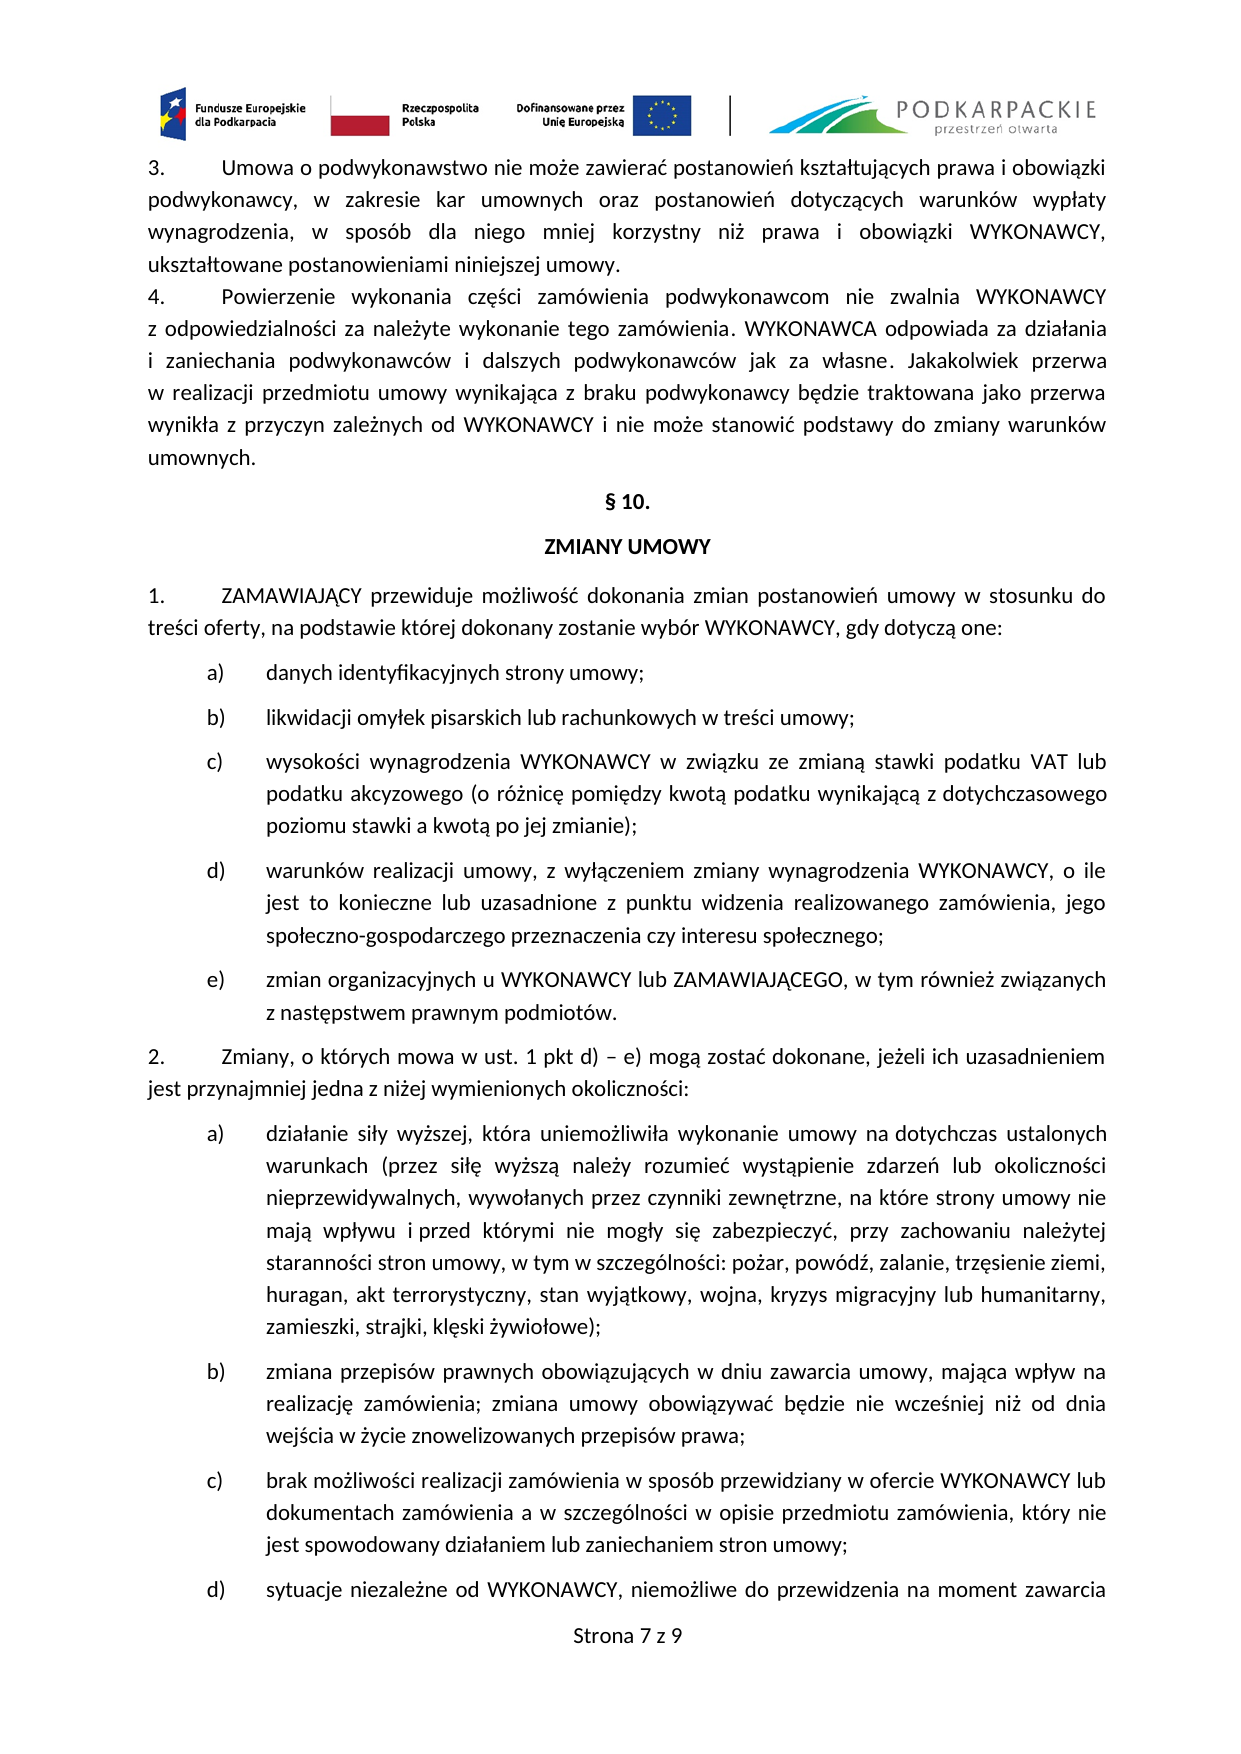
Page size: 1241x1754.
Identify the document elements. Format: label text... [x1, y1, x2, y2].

list Umowa o podwykonawstwo nie może zawierać postanowień kształtujących prawa i obowiązki podwykonawcy, w zakresie kar umownych oraz postanowień dotyczących warunków wypłaty wynagrodzenia, w sposób dla niego mniej korzystny niż prawa i obowiązki WYKONAWCY, ukształtowane postanowieniami niniejszej umowy. [148, 154, 1107, 278]
list zmiana przepisów prawnych obowiązujących w dniu zawarcia umowy, mająca wpływ na realizację zamówienia; zmiana umowy obowiązywać będzie nie wcześniej niż od dnia wejścia w życie znowelizowanych przepisów prawa; [207, 1357, 1107, 1449]
text ZMIANY UMOWY [148, 532, 1107, 560]
list Zmiany, o których mowa w ust. 1 pkt d) – e) mogą zostać dokonane, jeżeli ich uzasadnieniem jest przynajmniej jedna z niżej wymienionych okoliczności: [148, 1042, 1107, 1102]
text § 10. [148, 487, 1107, 516]
list wysokości wynagrodzenia WYKONAWCY w związku ze zmianą stawki podatku VAT lub podatku akcyzowego (o różnicę pomiędzy kwotą podatku wynikającą z dotychczasowego poziomu stawki a kwotą po jej zmianie); [207, 747, 1107, 840]
list Powierzenie wykonania części zamówienia podwykonawcom nie zwalnia WYKONAWCY z odpowiedzialności za należyte wykonanie tego zamówienia. WYKONAWCA odpowiada za działania i zaniechania podwykonawców i dalszych podwykonawców jak za własne. Jakakolwiek przerwa w realizacji przedmiotu umowy wynikająca z braku podwykonawcy będzie traktowana jako przerwa wynikła z przyczyn zależnych od WYKONAWCY i nie może stanowić podstawy do zmiany warunków umownych. [148, 282, 1107, 471]
list ZAMAWIAJĄCY przewiduje możliwość dokonania zmian postanowień umowy w stosunku do treści oferty, na podstawie której dokonany zostanie wybór WYKONAWCY, gdy dotyczą one: [148, 581, 1107, 641]
list danych identyfikacyjnych strony umowy; [207, 658, 1107, 686]
picture [147, 73, 1108, 154]
list warunków realizacji umowy, z wyłączeniem zmiany wynagrodzenia WYKONAWCY, o ile jest to konieczne lub uzasadnione z punktu widzenia realizowanego zamówienia, jego społeczno-gospodarczego przeznaczenia czy interesu społecznego; [207, 856, 1107, 949]
list likwidacji omyłek pisarskich lub rachunkowych w treści umowy; [207, 703, 1107, 731]
list zmian organizacyjnych u WYKONAWCY lub ZAMAWIAJĄCEGO, w tym również związanych z następstwem prawnym podmiotów. [207, 965, 1107, 1026]
list brak możliwości realizacji zamówienia w sposób przewidziany w ofercie WYKONAWCY lub dokumentach zamówienia a w szczególności w opisie przedmiotu zamówienia, który nie jest spowodowany działaniem lub zaniechaniem stron umowy; [207, 1466, 1107, 1558]
list działanie siły wyższej, która uniemożliwiła wykonanie umowy na dotychczas ustalonych warunkach (przez siłę wyższą należy rozumieć wystąpienie zdarzeń lub okoliczności nieprzewidywalnych, wywołanych przez czynniki zewnętrzne, na które strony umowy nie mają wpływu i przed którymi nie mogły się zabezpieczyć, przy zachowaniu należytej staranności stron umowy, w tym w szczególności: pożar, powódź, zalanie, trzęsienie ziemi, huragan, akt terrorystyczny, stan wyjątkowy, wojna, kryzys migracyjny lub humanitarny, zamieszki, strajki, klęski żywiołowe); [207, 1119, 1107, 1340]
